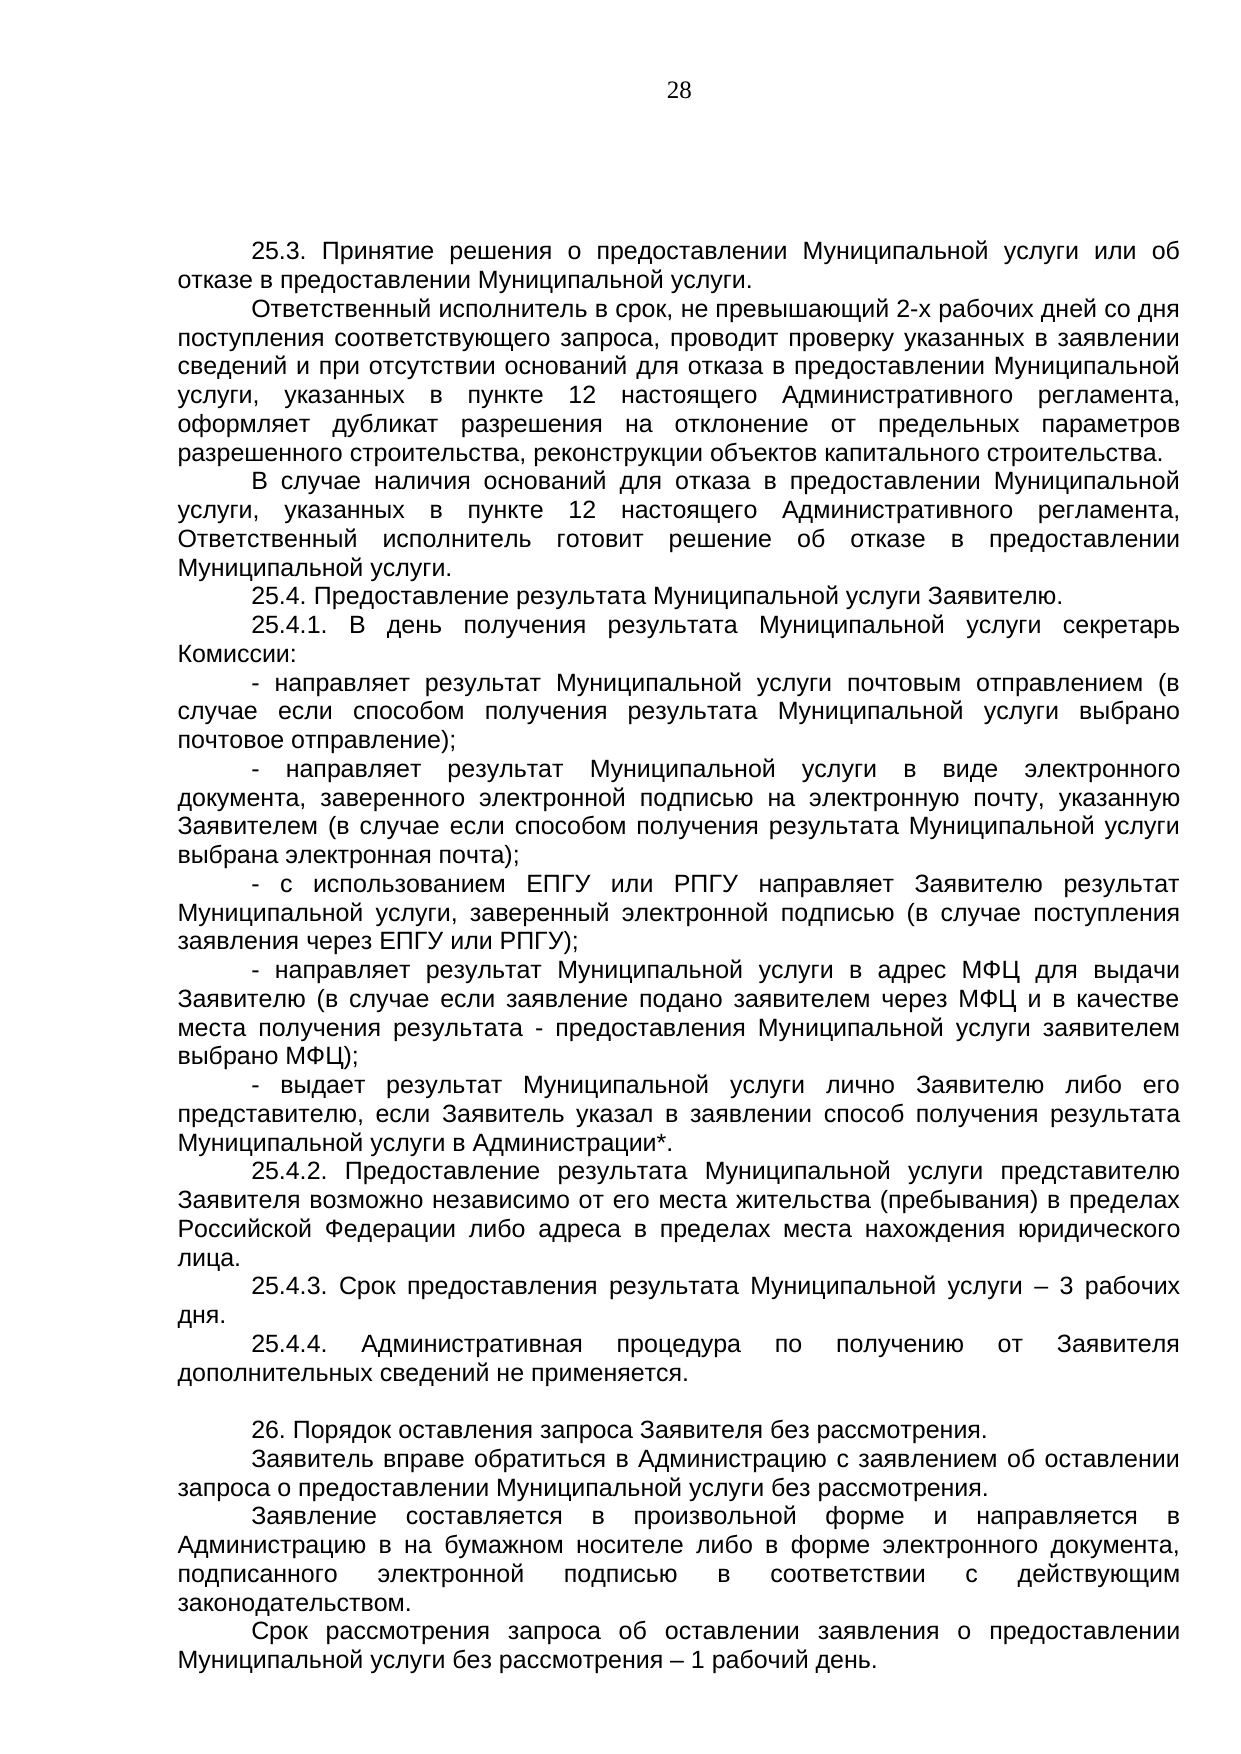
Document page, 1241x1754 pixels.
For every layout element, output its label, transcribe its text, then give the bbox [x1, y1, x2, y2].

text - направляет результат Муниципальной услуги в адрес МФЦ для выдачи Заявителю (в случае если заявление подано заявителем через МФЦ и в качестве места получения результата - предоставления Муниципальной услуги заявителем выбрано МФЦ); [177, 955, 1181, 1070]
text Заявитель вправе обратиться в Администрацию с заявлением об оставлении запроса о предоставлении Муниципальной услуги без рассмотрения. [177, 1444, 1181, 1501]
text 25.4.3. Срок предоставления результата Муниципальной услуги – 3 рабочих дня. [177, 1271, 1181, 1329]
text - с использованием ЕПГУ или РПГУ направляет Заявителю результат Муниципальной услуги, заверенный электронной подписью (в случае поступления заявления через ЕПГУ или РПГУ); [177, 869, 1181, 955]
text - выдает результат Муниципальной услуги лично Заявителю либо его представителю, если Заявитель указал в заявлении способ получения результата Муниципальной услуги в Администрации*. [177, 1070, 1181, 1156]
text 25.4.1. В день получения результата Муниципальной услуги секретарь Комиссии: [177, 610, 1181, 667]
text - направляет результат Муниципальной услуги в виде электронного документа, заверенного электронной подписью на электронную почту, указанную Заявителем (в случае если способом получения результата Муниципальной услуги выбрана электронная почта); [177, 754, 1181, 869]
text В случае наличия оснований для отказа в предоставлении Муниципальной услуги, указанных в пункте 12 настоящего Административного регламента, Ответственный исполнитель готовит решение об отказе в предоставлении Муниципальной услуги. [177, 466, 1181, 581]
text 26. Порядок оставления запроса Заявителя без рассмотрения. [177, 1415, 1181, 1444]
text 25.4.4. Административная процедура по получению от Заявителя дополнительных сведений не применяется. [177, 1329, 1181, 1386]
text Заявление составляется в произвольной форме и направляется в Администрацию в на бумажном носителе либо в форме электронного документа, подписанного электронной подписью в соответствии с действующим законодательством. [177, 1501, 1181, 1616]
text 25.3. Принятие решения о предоставлении Муниципальной услуги или об отказе в предоставлении Муниципальной услуги. [177, 236, 1181, 294]
text - направляет результат Муниципальной услуги почтовым отправлением (в случае если способом получения результата Муниципальной услуги выбрано почтовое отправление); [177, 667, 1181, 754]
text 25.4. Предоставление результата Муниципальной услуги Заявителю. [177, 581, 1181, 610]
text Срок рассмотрения запроса об оставлении заявления о предоставлении Муниципальной услуги без рассмотрения – 1 рабочий день. [177, 1616, 1181, 1674]
text Ответственный исполнитель в срок, не превышающий 2-х рабочих дней со дня поступления соответствующего запроса, проводит проверку указанных в заявлении сведений и при отсутствии оснований для отказа в предоставлении Муниципальной услуги, указанных в пункте 12 настоящего Административного регламента, оформляет дубликат разрешения на отклонение от предельных параметров разрешенного строительства, реконструкции объектов капитального строительства. [177, 294, 1181, 466]
text 25.4.2. Предоставление результата Муниципальной услуги представителю Заявителя возможно независимо от его места жительства (пребывания) в пределах Российской Федерации либо адреса в пределах места нахождения юридического лица. [177, 1156, 1181, 1271]
